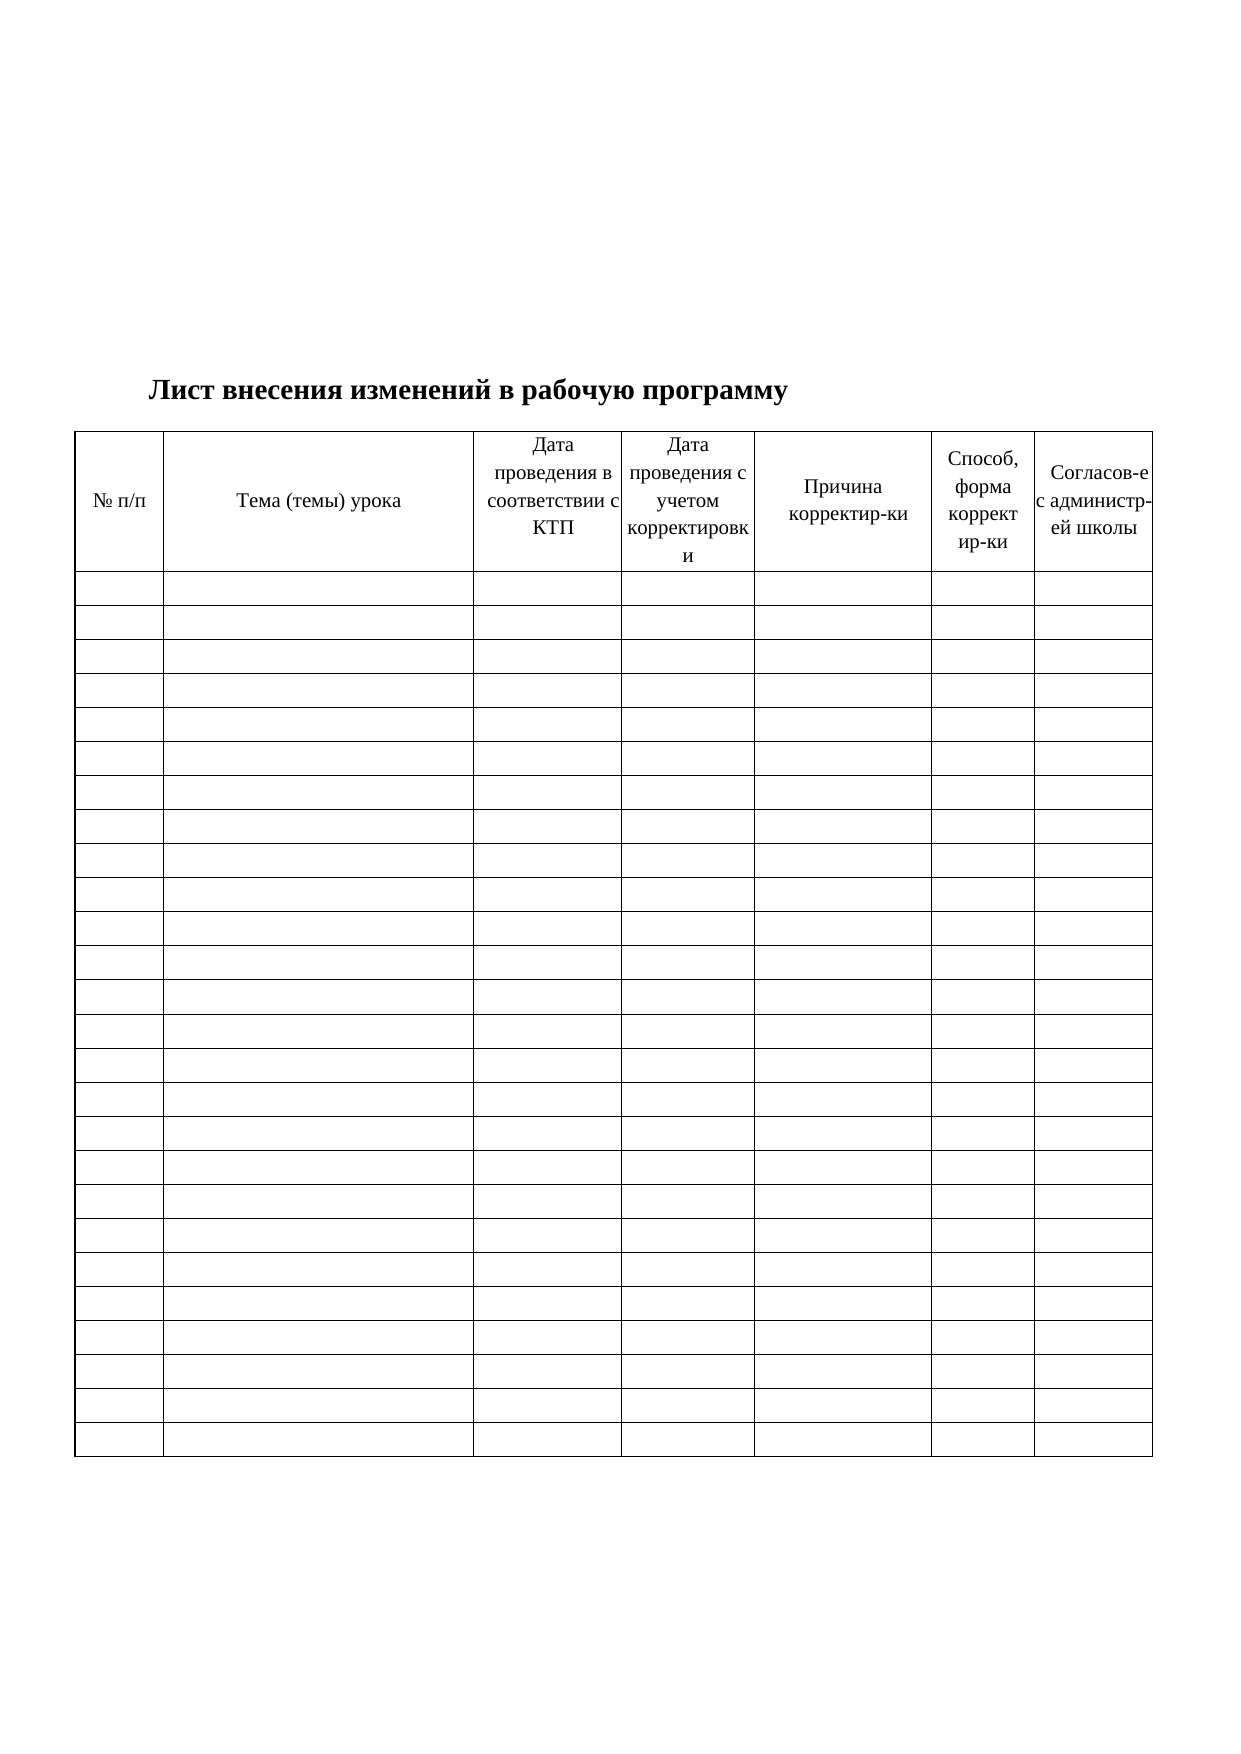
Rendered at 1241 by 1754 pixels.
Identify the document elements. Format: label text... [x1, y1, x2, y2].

table_cell [622, 1185, 754, 1218]
table_cell [622, 1049, 754, 1082]
table_cell [755, 674, 931, 707]
table_cell [474, 1389, 621, 1422]
text Лист внесения изменений в рабочую программу [75, 372, 1165, 405]
table_cell [755, 1423, 931, 1456]
table_cell [1035, 776, 1152, 809]
table_cell [76, 640, 163, 673]
table_cell [474, 1355, 621, 1388]
table_cell [932, 1185, 1034, 1218]
table_cell [622, 1253, 754, 1286]
table_cell [622, 606, 754, 639]
table_cell [622, 708, 754, 741]
table_cell [755, 1219, 931, 1252]
table_cell [164, 912, 473, 945]
table_cell [622, 980, 754, 1013]
table_cell [164, 1355, 473, 1388]
table_cell [1035, 674, 1152, 707]
table_cell [164, 1253, 473, 1286]
table_cell [164, 674, 473, 707]
table_cell [755, 844, 931, 877]
table_cell [474, 1015, 621, 1047]
table_cell [76, 742, 163, 775]
table_cell [76, 844, 163, 877]
table_cell [932, 1287, 1034, 1320]
table_cell [622, 674, 754, 707]
table_cell [76, 912, 163, 945]
table_cell [76, 1185, 163, 1218]
table_cell [755, 606, 931, 639]
table_cell [755, 572, 931, 605]
table_cell [76, 1015, 163, 1047]
table_cell [1035, 572, 1152, 605]
table_cell [755, 1117, 931, 1150]
table_cell [474, 1083, 621, 1116]
table_cell [1035, 810, 1152, 843]
table_cell [164, 1117, 473, 1150]
table_cell [932, 1083, 1034, 1116]
table_cell [164, 1287, 473, 1320]
table_cell [622, 1117, 754, 1150]
table_cell [755, 1321, 931, 1354]
table_cell [474, 1287, 621, 1320]
table_cell [164, 1423, 473, 1456]
table_cell [755, 946, 931, 979]
table_cell [932, 980, 1034, 1013]
table_cell [474, 776, 621, 809]
table_cell [932, 572, 1034, 605]
table_cell [474, 1253, 621, 1286]
table_cell [474, 1423, 621, 1456]
table_cell [932, 1389, 1034, 1422]
table_cell [474, 980, 621, 1013]
table_cell [1035, 1423, 1152, 1456]
table_cell [932, 606, 1034, 639]
table_cell [474, 572, 621, 605]
table_cell [1035, 640, 1152, 673]
table_cell [1035, 606, 1152, 639]
table_cell [932, 946, 1034, 979]
table_cell [622, 1015, 754, 1047]
table_cell [755, 1253, 931, 1286]
table_cell [932, 1423, 1034, 1456]
table_cell [76, 1389, 163, 1422]
table_cell [164, 1389, 473, 1422]
table_cell [1035, 1389, 1152, 1422]
table_cell [622, 1389, 754, 1422]
table_cell [164, 708, 473, 741]
table_cell [76, 708, 163, 741]
table_cell [164, 1151, 473, 1184]
table_cell [755, 1015, 931, 1047]
table_cell [474, 810, 621, 843]
table_cell [932, 1219, 1034, 1252]
table_cell [755, 640, 931, 673]
table_cell [76, 980, 163, 1013]
table_cell [164, 1321, 473, 1354]
table_cell [76, 878, 163, 911]
table_cell [76, 1253, 163, 1286]
table_cell [1035, 1117, 1152, 1150]
table_cell [622, 1083, 754, 1116]
table_cell [622, 1219, 754, 1252]
table_cell [932, 674, 1034, 707]
table_cell [755, 1049, 931, 1082]
table_cell [474, 606, 621, 639]
table_cell [474, 912, 621, 945]
table_cell [76, 1355, 163, 1388]
table_cell [164, 606, 473, 639]
table_cell [932, 1355, 1034, 1388]
table_cell [932, 742, 1034, 775]
table_cell [76, 1219, 163, 1252]
table_cell [164, 1015, 473, 1047]
table_cell [622, 912, 754, 945]
table_cell [1035, 1287, 1152, 1320]
table_cell [76, 1423, 163, 1456]
table_cell [1035, 1253, 1152, 1286]
table_cell [76, 572, 163, 605]
table_cell [932, 1015, 1034, 1047]
table_cell [474, 708, 621, 741]
table_cell [622, 946, 754, 979]
table_cell [164, 878, 473, 911]
table_cell [622, 810, 754, 843]
table_cell [622, 1287, 754, 1320]
table_cell [932, 640, 1034, 673]
table_cell [474, 1117, 621, 1150]
table_cell [755, 1389, 931, 1422]
table_cell [1035, 878, 1152, 911]
table_cell [474, 878, 621, 911]
table_cell [932, 810, 1034, 843]
table_cell [76, 810, 163, 843]
table_cell [164, 946, 473, 979]
table_cell [164, 980, 473, 1013]
table_cell [932, 1151, 1034, 1184]
table_cell [474, 1185, 621, 1218]
table_cell [1035, 1185, 1152, 1218]
table_cell [755, 980, 931, 1013]
table_cell [755, 776, 931, 809]
table_cell [1035, 742, 1152, 775]
table_cell [164, 776, 473, 809]
table_cell [622, 776, 754, 809]
table_cell [1035, 1083, 1152, 1116]
table_cell [76, 776, 163, 809]
table_cell [164, 1049, 473, 1082]
table_cell [164, 1185, 473, 1218]
table_cell [164, 1083, 473, 1116]
table_cell [76, 1117, 163, 1150]
table_cell [755, 708, 931, 741]
table_cell [1035, 1015, 1152, 1047]
table_header Способ, форма корректир-ки [932, 432, 1034, 571]
table_cell [932, 708, 1034, 741]
table_cell [1035, 1219, 1152, 1252]
table_cell [76, 606, 163, 639]
table_header Причина корректир-ки [755, 432, 931, 571]
table_cell [622, 844, 754, 877]
table_cell [932, 776, 1034, 809]
table_cell [1035, 1355, 1152, 1388]
table_cell [932, 1049, 1034, 1082]
table_cell [932, 878, 1034, 911]
table_cell [164, 572, 473, 605]
table_cell [474, 946, 621, 979]
table_cell [755, 1083, 931, 1116]
table_cell [76, 1321, 163, 1354]
table_cell [1035, 1321, 1152, 1354]
table_header Тема (темы) урока [164, 432, 473, 571]
table_cell [76, 1151, 163, 1184]
table_cell [1035, 708, 1152, 741]
table_header Дата проведения с учетом корректировки [622, 432, 754, 571]
table_header Дата проведения в соответствии с КТП [474, 432, 621, 571]
table_cell [755, 810, 931, 843]
table_cell [164, 1219, 473, 1252]
table_cell [474, 844, 621, 877]
table_cell [164, 810, 473, 843]
table_cell [474, 1049, 621, 1082]
table_cell [76, 1287, 163, 1320]
table_cell [474, 674, 621, 707]
table_cell [932, 1253, 1034, 1286]
table_cell [755, 1355, 931, 1388]
table_cell [474, 742, 621, 775]
table_cell [164, 844, 473, 877]
table_cell [1035, 1151, 1152, 1184]
table_cell [164, 640, 473, 673]
table_cell [1035, 980, 1152, 1013]
table_cell [622, 1355, 754, 1388]
table_cell [474, 1321, 621, 1354]
table_cell [755, 878, 931, 911]
table_header Согласов-е с администр-ей школы [1035, 432, 1152, 571]
table_cell [622, 1321, 754, 1354]
table_cell [755, 912, 931, 945]
table_cell [622, 1423, 754, 1456]
table_cell [932, 1117, 1034, 1150]
table_cell [932, 1321, 1034, 1354]
table_cell [622, 640, 754, 673]
table_cell [755, 1151, 931, 1184]
table_cell [76, 946, 163, 979]
table_cell [164, 742, 473, 775]
table_cell [474, 1151, 621, 1184]
table_cell [755, 1287, 931, 1320]
table_cell [1035, 912, 1152, 945]
table_cell [76, 1049, 163, 1082]
table_cell [622, 572, 754, 605]
table_cell [622, 1151, 754, 1184]
table_cell [755, 1185, 931, 1218]
table_cell [1035, 844, 1152, 877]
table_cell [1035, 1049, 1152, 1082]
table_cell [1035, 946, 1152, 979]
table_cell [932, 844, 1034, 877]
table_cell [622, 742, 754, 775]
table_cell [932, 912, 1034, 945]
table_cell [474, 640, 621, 673]
table_cell [76, 1083, 163, 1116]
table_cell [76, 674, 163, 707]
table_header № п/п [76, 432, 163, 571]
table_cell [755, 742, 931, 775]
table_cell [474, 1219, 621, 1252]
table_cell [622, 878, 754, 911]
